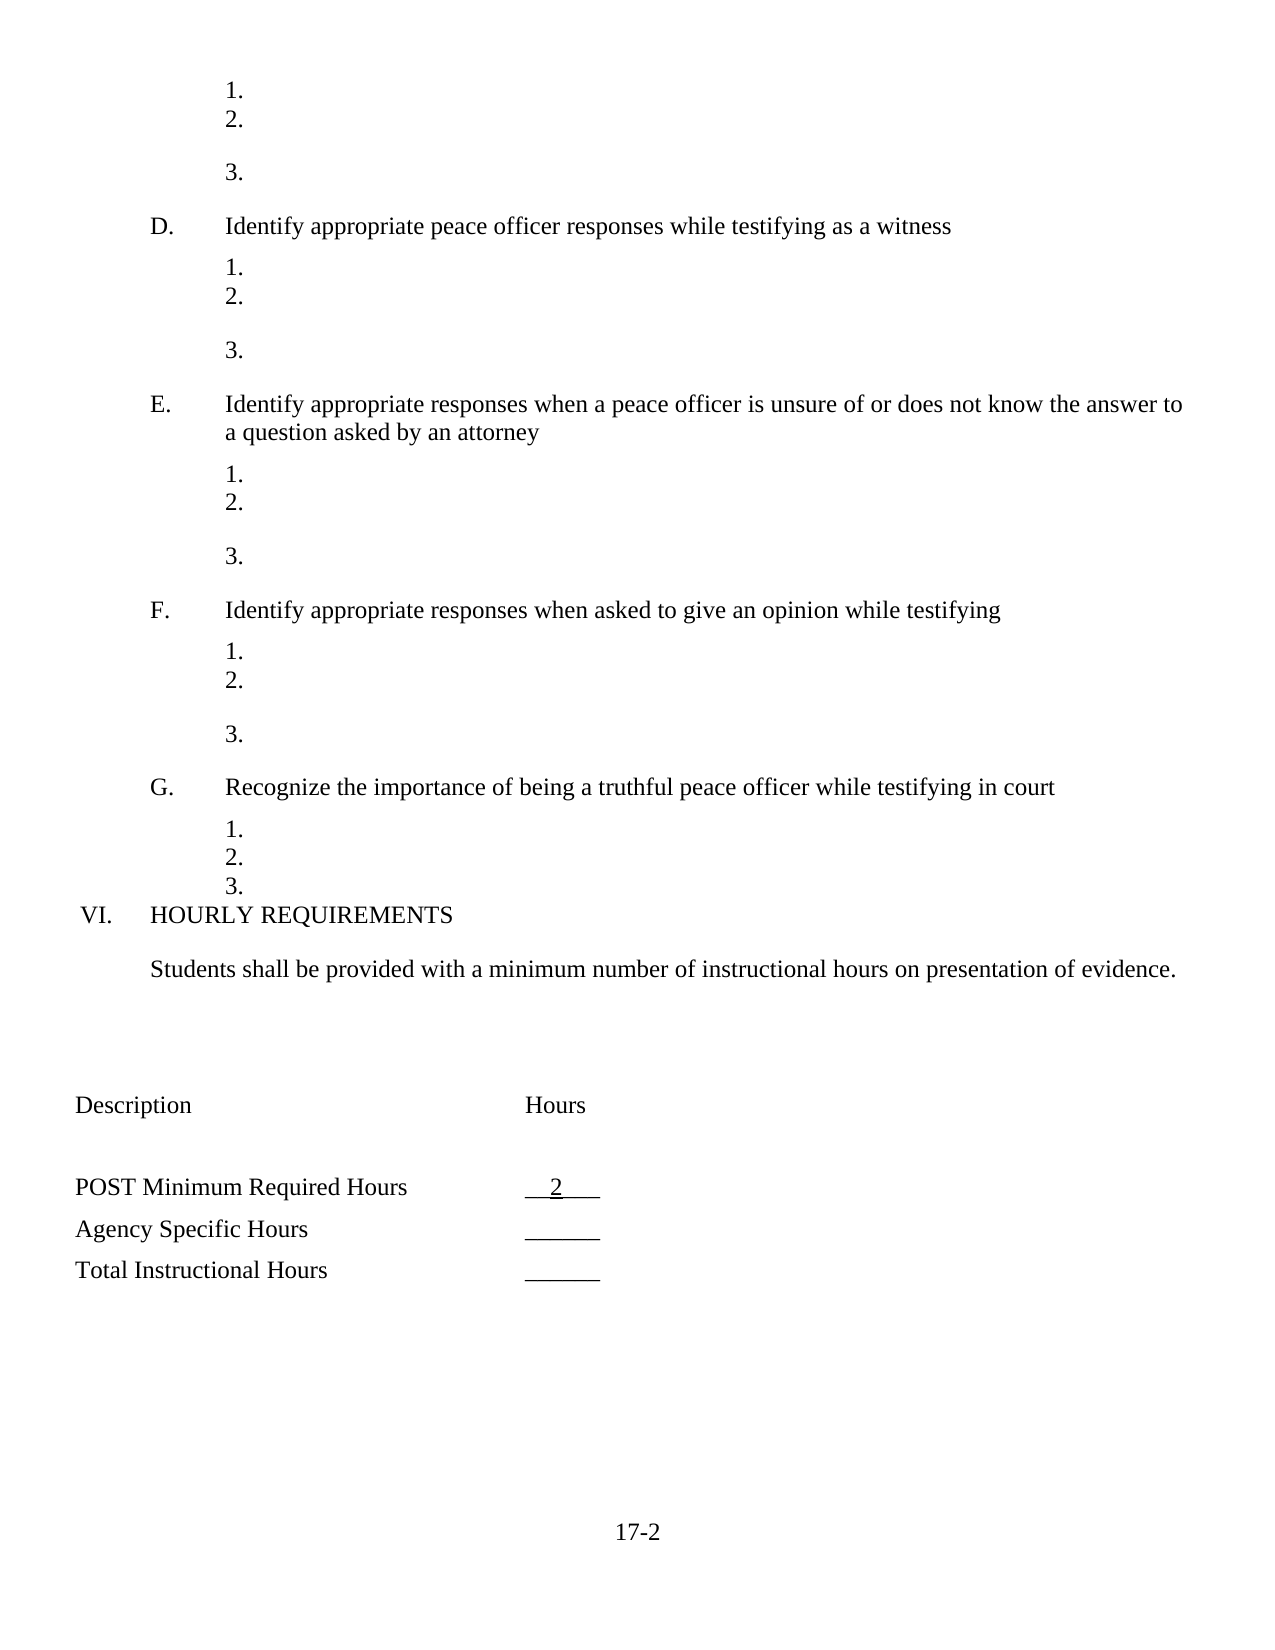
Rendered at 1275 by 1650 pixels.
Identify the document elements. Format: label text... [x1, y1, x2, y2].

list Identify appropriate responses when asked to give an opinion while testifying [150, 595, 1200, 624]
list HOURLY REQUIREMENTS [112, 900, 1200, 929]
text Agency Specific Hours ______ [75, 1214, 1200, 1242]
list 3. [225, 871, 1200, 900]
list 1. [225, 814, 1200, 842]
text Description Hours [75, 1090, 1200, 1119]
text POST Minimum Required Hours __2___ [75, 1172, 1200, 1201]
text Students shall be provided with a minimum number of instructional hours on presentation of evidence. [75, 954, 1200, 982]
list Identify appropriate responses when a peace officer is unsure of or does not know the answer to a question asked by an attorney [150, 389, 1200, 446]
list Recognize the importance of being a truthful peace officer while testifying in court [150, 772, 1200, 801]
list 2. [225, 842, 1200, 871]
text Total Instructional Hours ______ [75, 1255, 1200, 1284]
list Identify appropriate peace officer responses while testifying as a witness [150, 211, 1200, 240]
